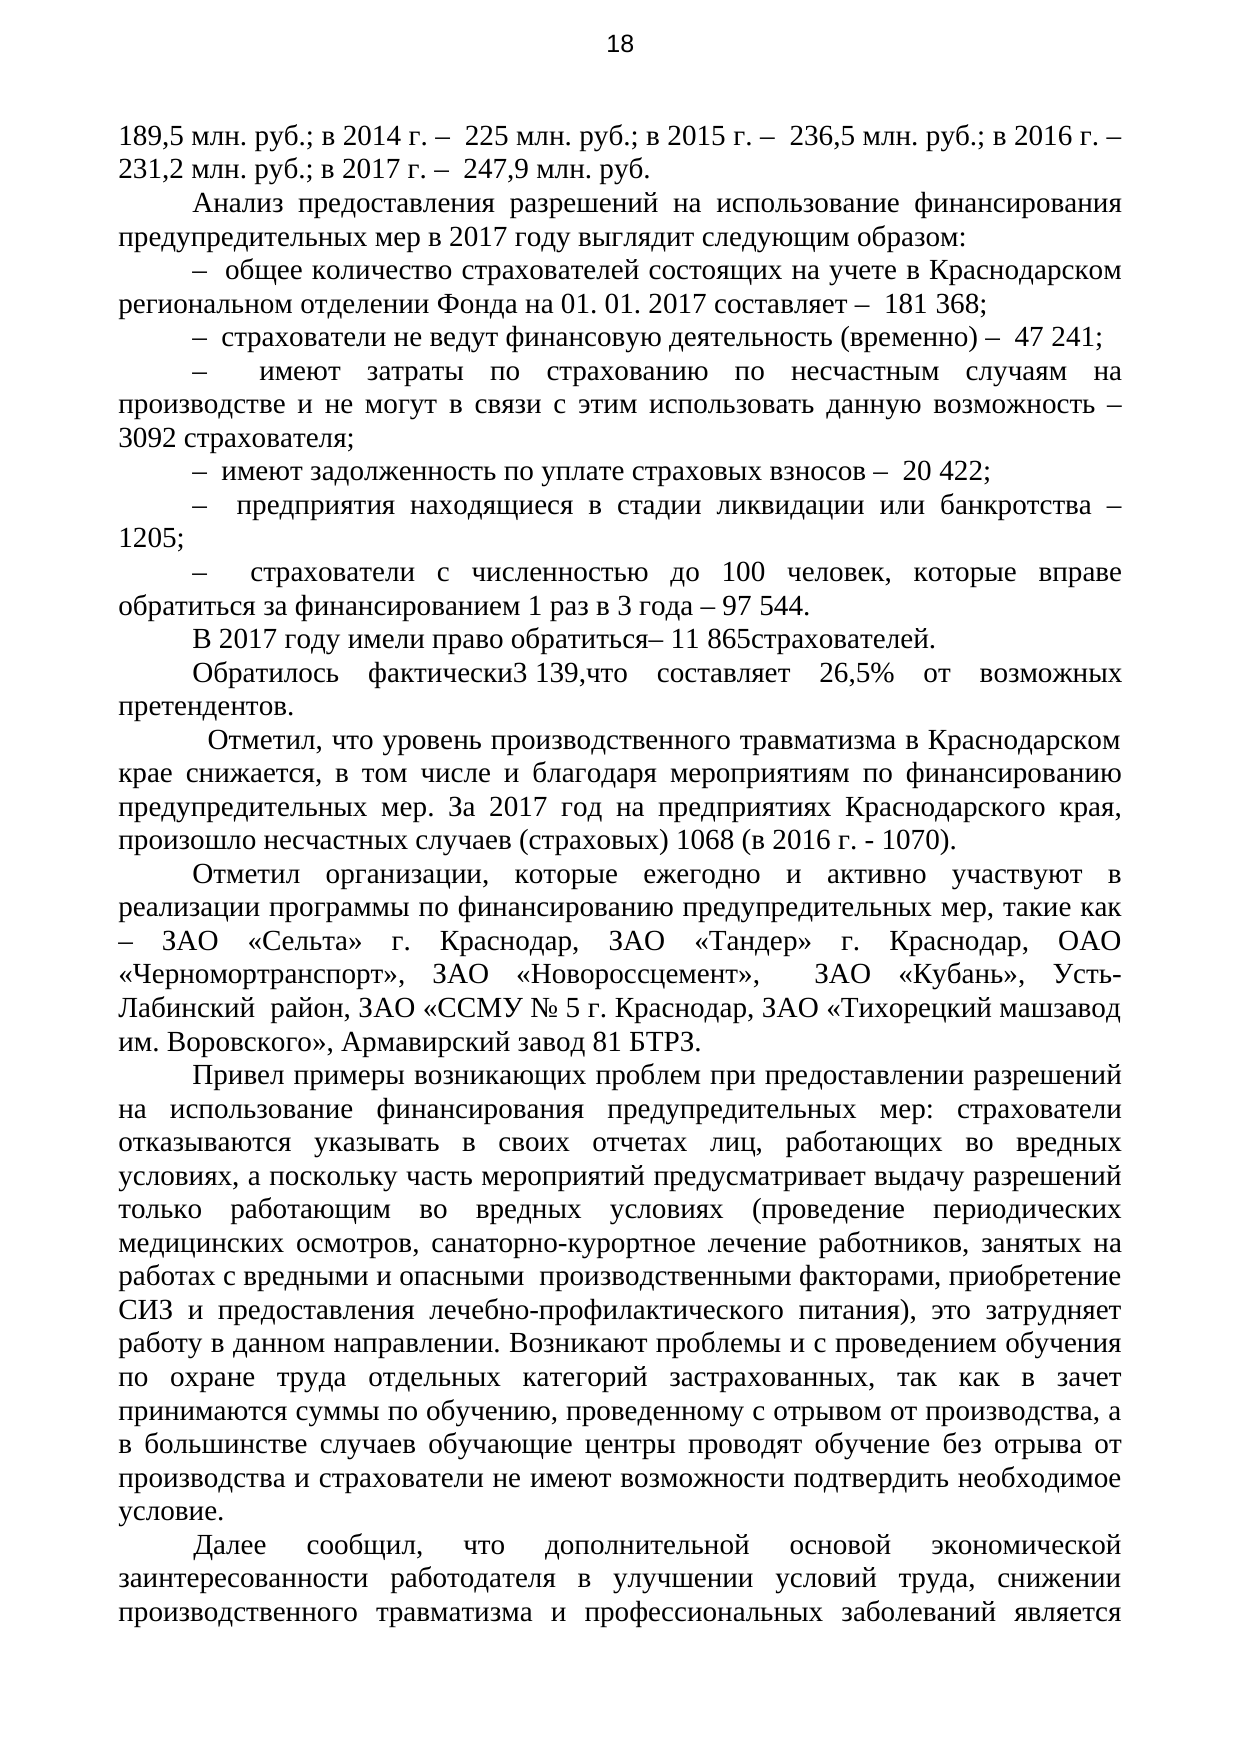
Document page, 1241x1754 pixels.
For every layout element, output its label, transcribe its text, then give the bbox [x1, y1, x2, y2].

text – страхователи с численностью до 100 человек, которые вправе обратиться за финансированием 1 раз в 3 года – 97 544. [118, 554, 1123, 621]
text – предприятия находящиеся в стадии ликвидации или банкротства – 1205; [118, 487, 1123, 554]
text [118, 1527, 1122, 1627]
text Отметил, что уровень производственного травматизма в Краснодарском крае снижается, в том числе и благодаря мероприятиям по финансированию предупредительных мер. За 2017 год на предприятиях Краснодарского края, произошло несчастных случаев (страховых) 1068 (в 2016 г. - 1070). [118, 722, 1123, 856]
text Анализ предоставления разрешений на использование финансирования предупредительных мер в 2017 году выглядит следующим образом: [118, 185, 1123, 252]
text Отметил организации, которые ежегодно и активно участвуют в реализации программы по финансированию предупредительных мер, такие как – ЗАО «Сельта» г. Краснодар, ЗАО «Тандер» г. Краснодар, ОАО «Черномортранспорт», ЗАО «Новороссцемент», ЗАО «Кубань», Усть-Лабинский район, ЗАО «ССМУ № 5 г. Краснодар, ЗАО «Тихорецкий машзавод им. Воровского», Армавирский завод 81 БТРЗ. [118, 856, 1123, 1057]
text – имеют задолженность по уплате страховых взносов – 20 422; [118, 453, 1123, 487]
text Привел примеры возникающих проблем при предоставлении разрешений на использование финансирования предупредительных мер: страхователи отказываются указывать в своих отчетах лиц, работающих во вредных условиях, а поскольку часть мероприятий предусматривает выдачу разрешений только работающим во вредных условиях (проведение периодических медицинских осмотров, санаторно-курортное лечение работников, занятых на работах с вредными и опасными производственными факторами, приобретение СИЗ и предоставления лечебно-профилактического питания), это затрудняет работу в данном направлении. Возникают проблемы и с проведением обучения по охране труда отдельных категорий застрахованных, так как в зачет принимаются суммы по обучению, проведенному с отрывом от производства, а в большинстве случаев обучающие центры проводят обучение без отрыва от производства и страхователи не имеют возможности подтвердить необходимое условие. [118, 1057, 1123, 1527]
text – имеют затраты по страхованию по несчастным случаям на производстве и не могут в связи с этим использовать данную возможность – 3092 страхователя; [118, 353, 1123, 453]
text Обратилось фактически3 139,что составляет 26,5% от возможных претендентов. [118, 655, 1123, 722]
text – общее количество страхователей состоящих на учете в Краснодарском региональном отделении Фонда на 01. 01. 2017 составляет – 181 368; [118, 252, 1123, 319]
text В 2017 году имели право обратиться– 11 865страхователей. [118, 621, 1123, 655]
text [118, 118, 1123, 185]
text – страхователи не ведут финансовую деятельность (временно) – 47 241; [118, 319, 1123, 353]
